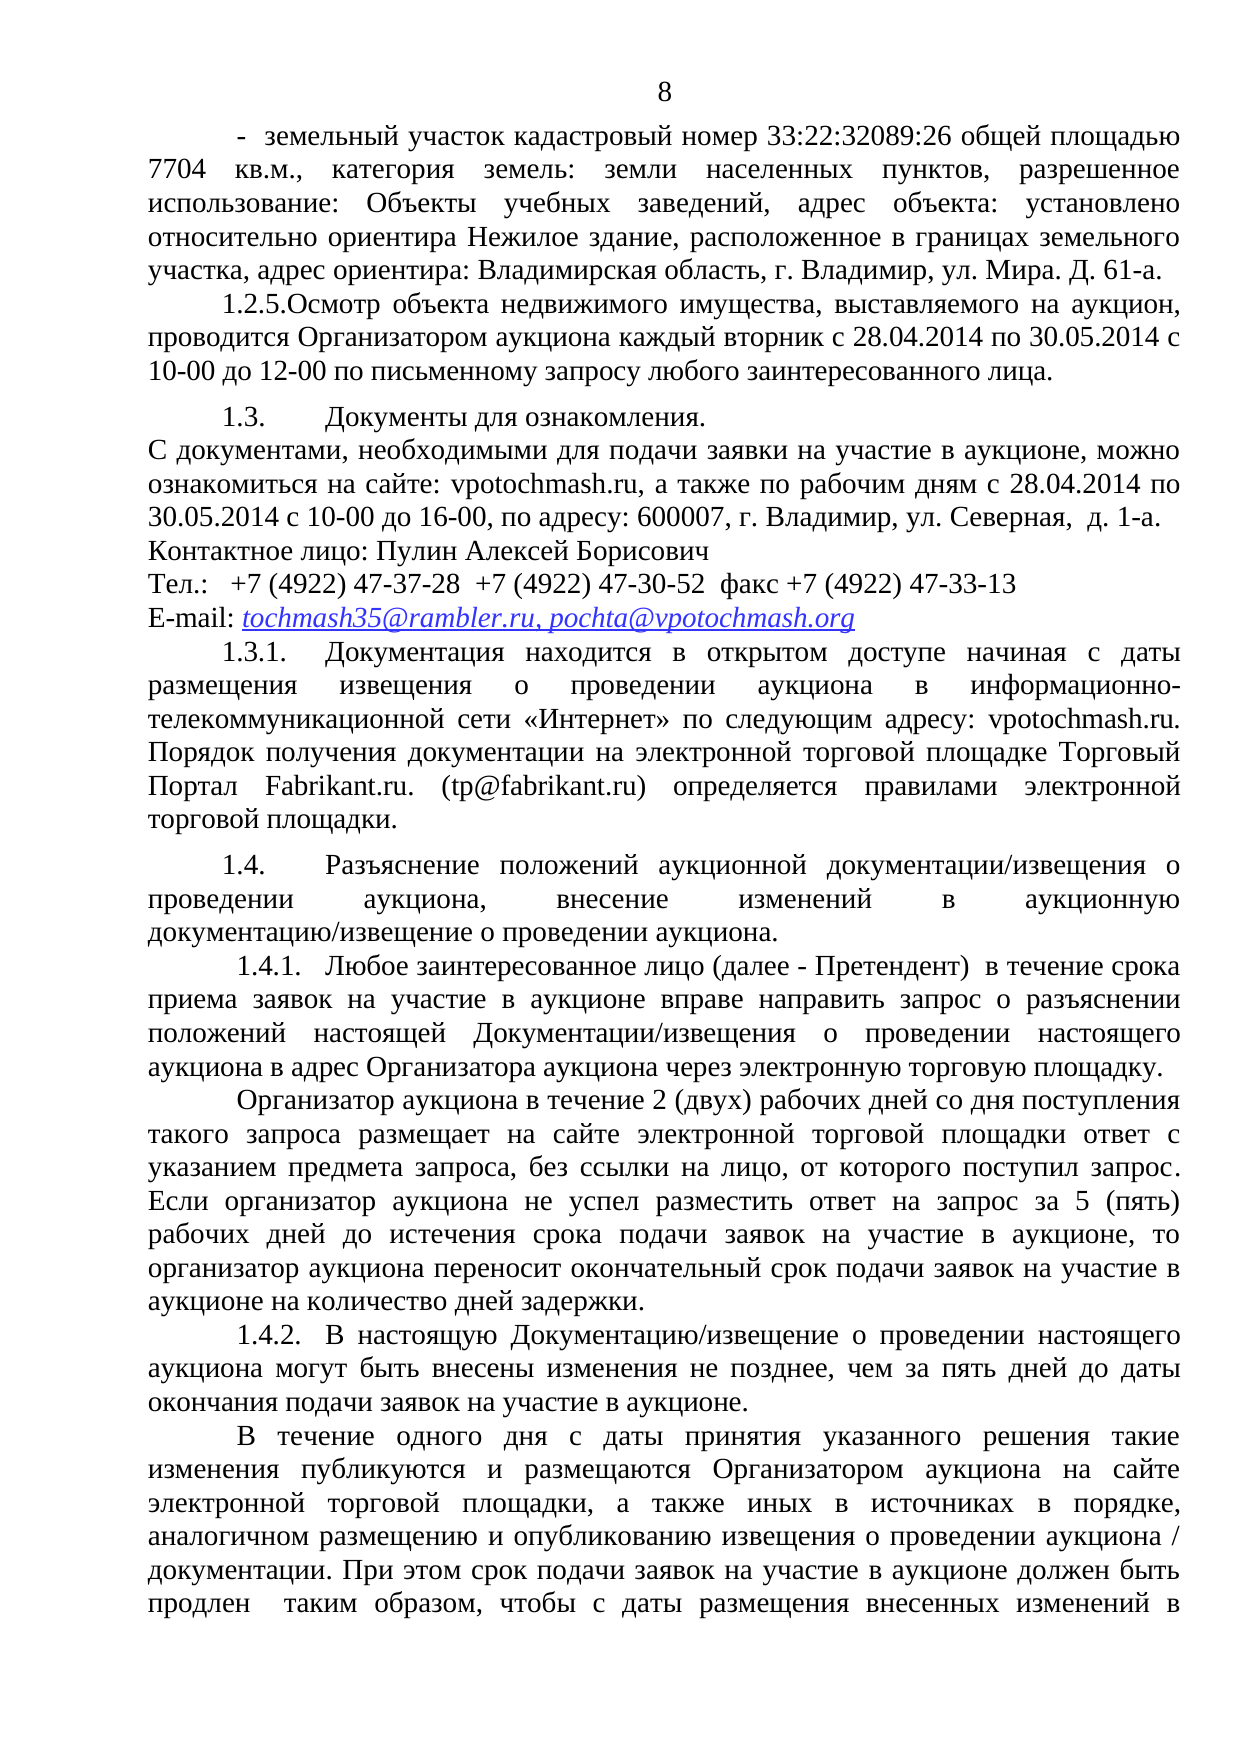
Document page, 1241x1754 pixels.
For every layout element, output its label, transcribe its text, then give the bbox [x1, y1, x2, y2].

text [148, 1418, 1181, 1619]
subtitle Документы для ознакомления. [148, 399, 1181, 432]
list E-mail: tochmash35@rambler.ru, pochta@vpotochmash.org [148, 600, 1181, 634]
text Документация находится в открытом доступе начиная с даты размещения извещения о проведении аукциона в информационно-телекоммуникационной сети «Интернет» по следующим адресу: vpotochmash.ru. Порядок получения документации на электронной торговой площадке Торговый Портал Fabrikant.ru. (tp@fabrikant.ru) определяется правилами электронной торговой площадки. [148, 634, 1181, 835]
text - земельный участок кадастровый номер 33:22:32089:26 общей площадью 7704 кв.м., категория земель: земли населенных пунктов, разрешенное использование: Объекты учебных заведений, адрес объекта: установлено относительно ориентира Нежилое здание, расположенное в границах земельного участка, адрес ориентира: Владимирская область, г. Владимир, ул. Мира. Д. 61-а. [148, 118, 1181, 286]
text Организатор аукциона в течение 2 (двух) рабочих дней со дня поступления такого запроса размещает на сайте электронной торговой площадки ответ с указанием предмета запроса, без ссылки на лицо, от которого поступил запрос. Если организатор аукциона не успел разместить ответ на запрос за 5 (пять) рабочих дней до истечения срока подачи заявок на участие в аукционе, то организатор аукциона переносит окончательный срок подачи заявок на участие в аукционе на количество дней задержки. [148, 1082, 1181, 1317]
text Любое заинтересованное лицо (далее - Претендент) в течение срока приема заявок на участие в аукционе вправе направить запрос о разъяснении положений настоящей Документации/извещения о проведении настоящего аукциона в адрес Организатора аукциона через электронную торговую площадку. [148, 948, 1181, 1082]
text В настоящую Документацию/извещение о проведении настоящего аукциона могут быть внесены изменения не позднее, чем за пять дней до даты окончания подачи заявок на участие в аукционе. [148, 1317, 1181, 1418]
subtitle Разъяснение положений аукционной документации/извещения о проведении аукциона, внесение изменений в аукционную документацию/извещение о проведении аукциона. [148, 847, 1181, 948]
list 1.2.5.Осмотр объекта недвижимого имущества, выставляемого на аукцион, проводится Организатором аукциона каждый вторник с 28.04.2014 по 30.05.2014 с 10-00 до 12-00 по письменному запросу любого заинтересованного лица. [148, 286, 1181, 386]
text Тел.: +7 (4922) 47-37-28 +7 (4922) 47-30-52 факс +7 (4922) 47-33-13 [148, 567, 1181, 600]
text С документами, необходимыми для подачи заявки на участие в аукционе, можно ознакомиться на сайте: vpotochmash.ru, а также по рабочим дням с 28.04.2014 по 30.05.2014 с 10-00 до 16-00, по адресу: 600007, г. Владимир, ул. Северная, д. 1-а. [148, 432, 1181, 533]
text Контактное лицо: Пулин Алексей Борисович [148, 533, 1181, 567]
